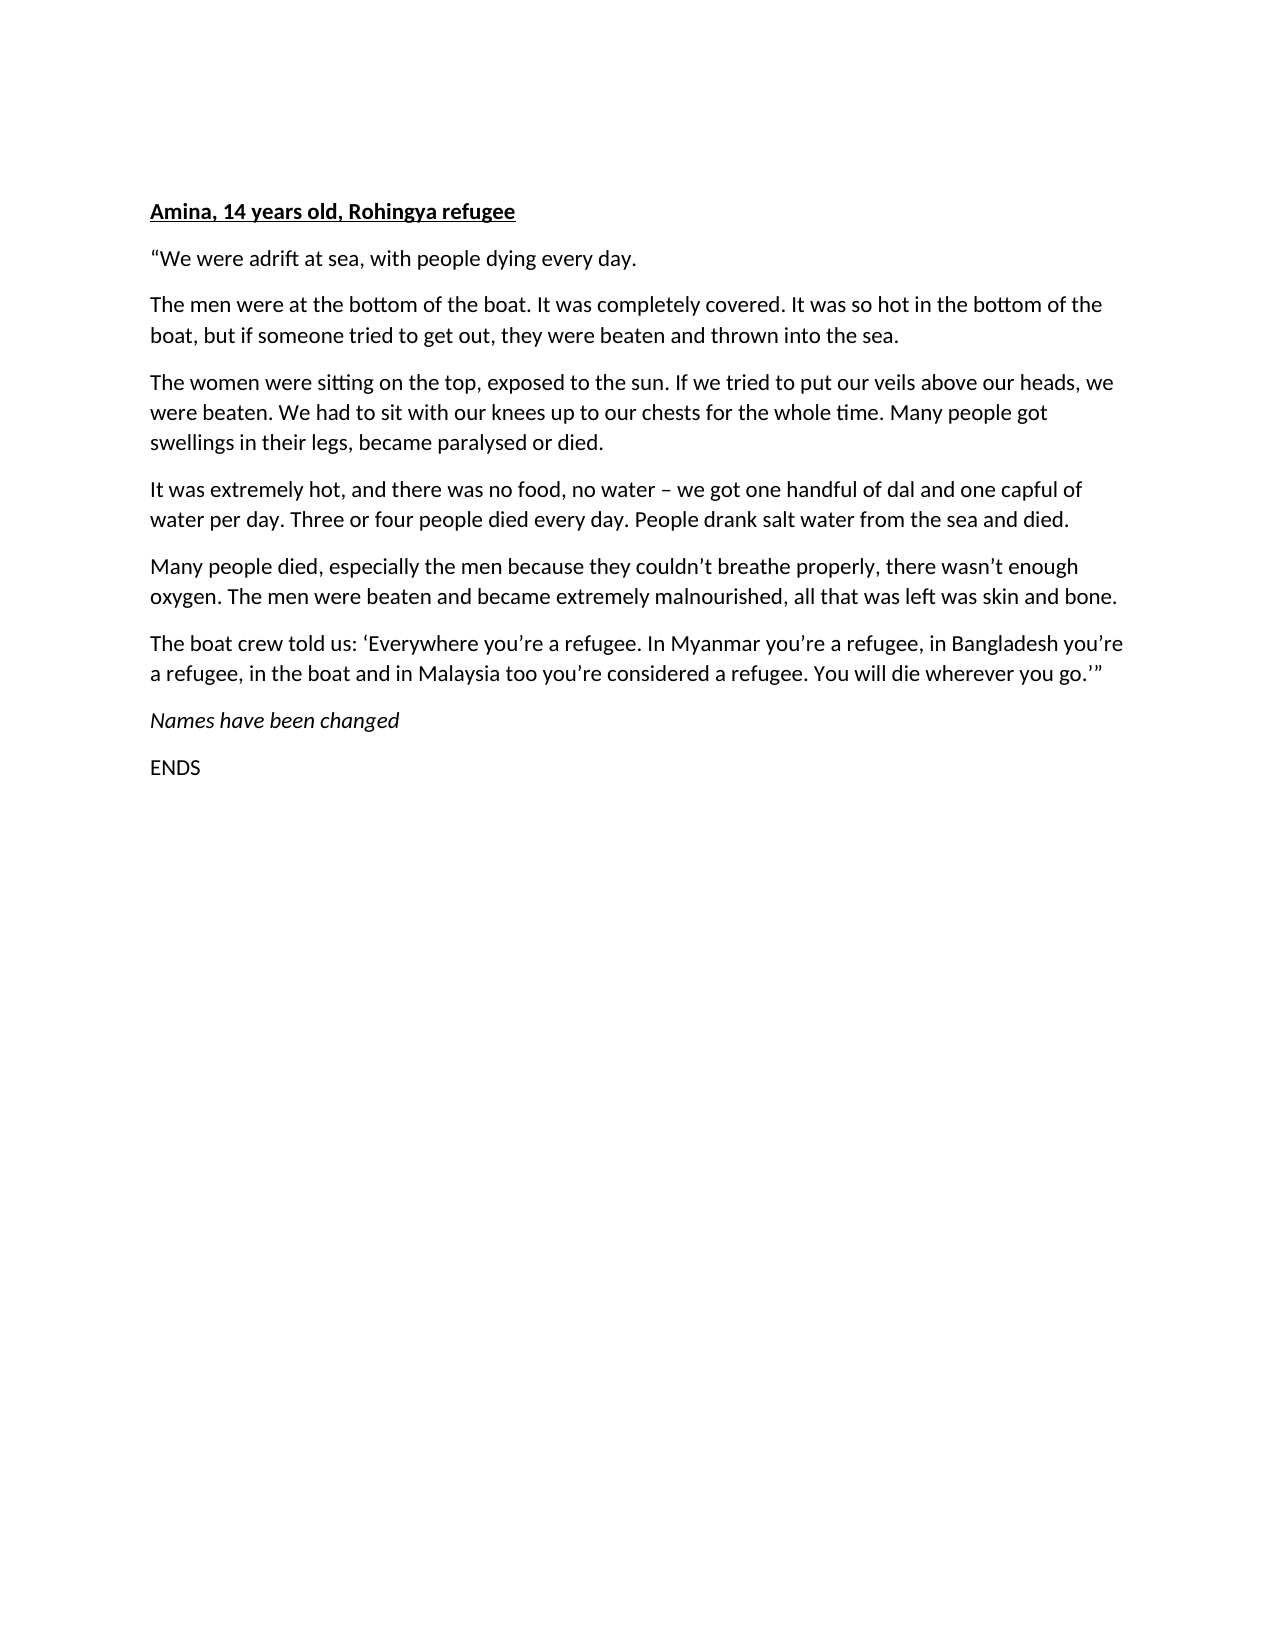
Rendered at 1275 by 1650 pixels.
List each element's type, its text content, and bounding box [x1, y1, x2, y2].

text Many people died, especially the men because they couldn’t breathe properly, there wasn’t enough oxygen. The men were beaten and became extremely malnourished, all that was left was skin and bone. [150, 552, 1125, 610]
text Amina, 14 years old, Rohingya refugee [150, 197, 1125, 225]
text The boat crew told us: ‘Everywhere you’re a refugee. In Myanmar you’re a refugee, in Bangladesh you’re a refugee, in the boat and in Malaysia too you’re considered a refugee. You will die wherever you go.’” [150, 629, 1125, 687]
text The men were at the bottom of the boat. It was completely covered. It was so hot in the bottom of the boat, but if someone tried to get out, they were beaten and thrown into the sea. [150, 291, 1125, 349]
text Names have been changed [150, 706, 1125, 734]
text It was extremely hot, and there was no food, no water – we got one handful of dal and one capful of water per day. Three or four people died every day. People drank salt water from the sea and died. [150, 475, 1125, 533]
text “We were adrift at sea, with people dying every day. [150, 244, 1125, 272]
text ENDS [150, 753, 1125, 781]
text The women were sitting on the top, exposed to the sun. If we tried to put our veils above our heads, we were beaten. We had to sit with our knees up to our chests for the whole time. Many people got swellings in their legs, became paralysed or died. [150, 368, 1125, 456]
